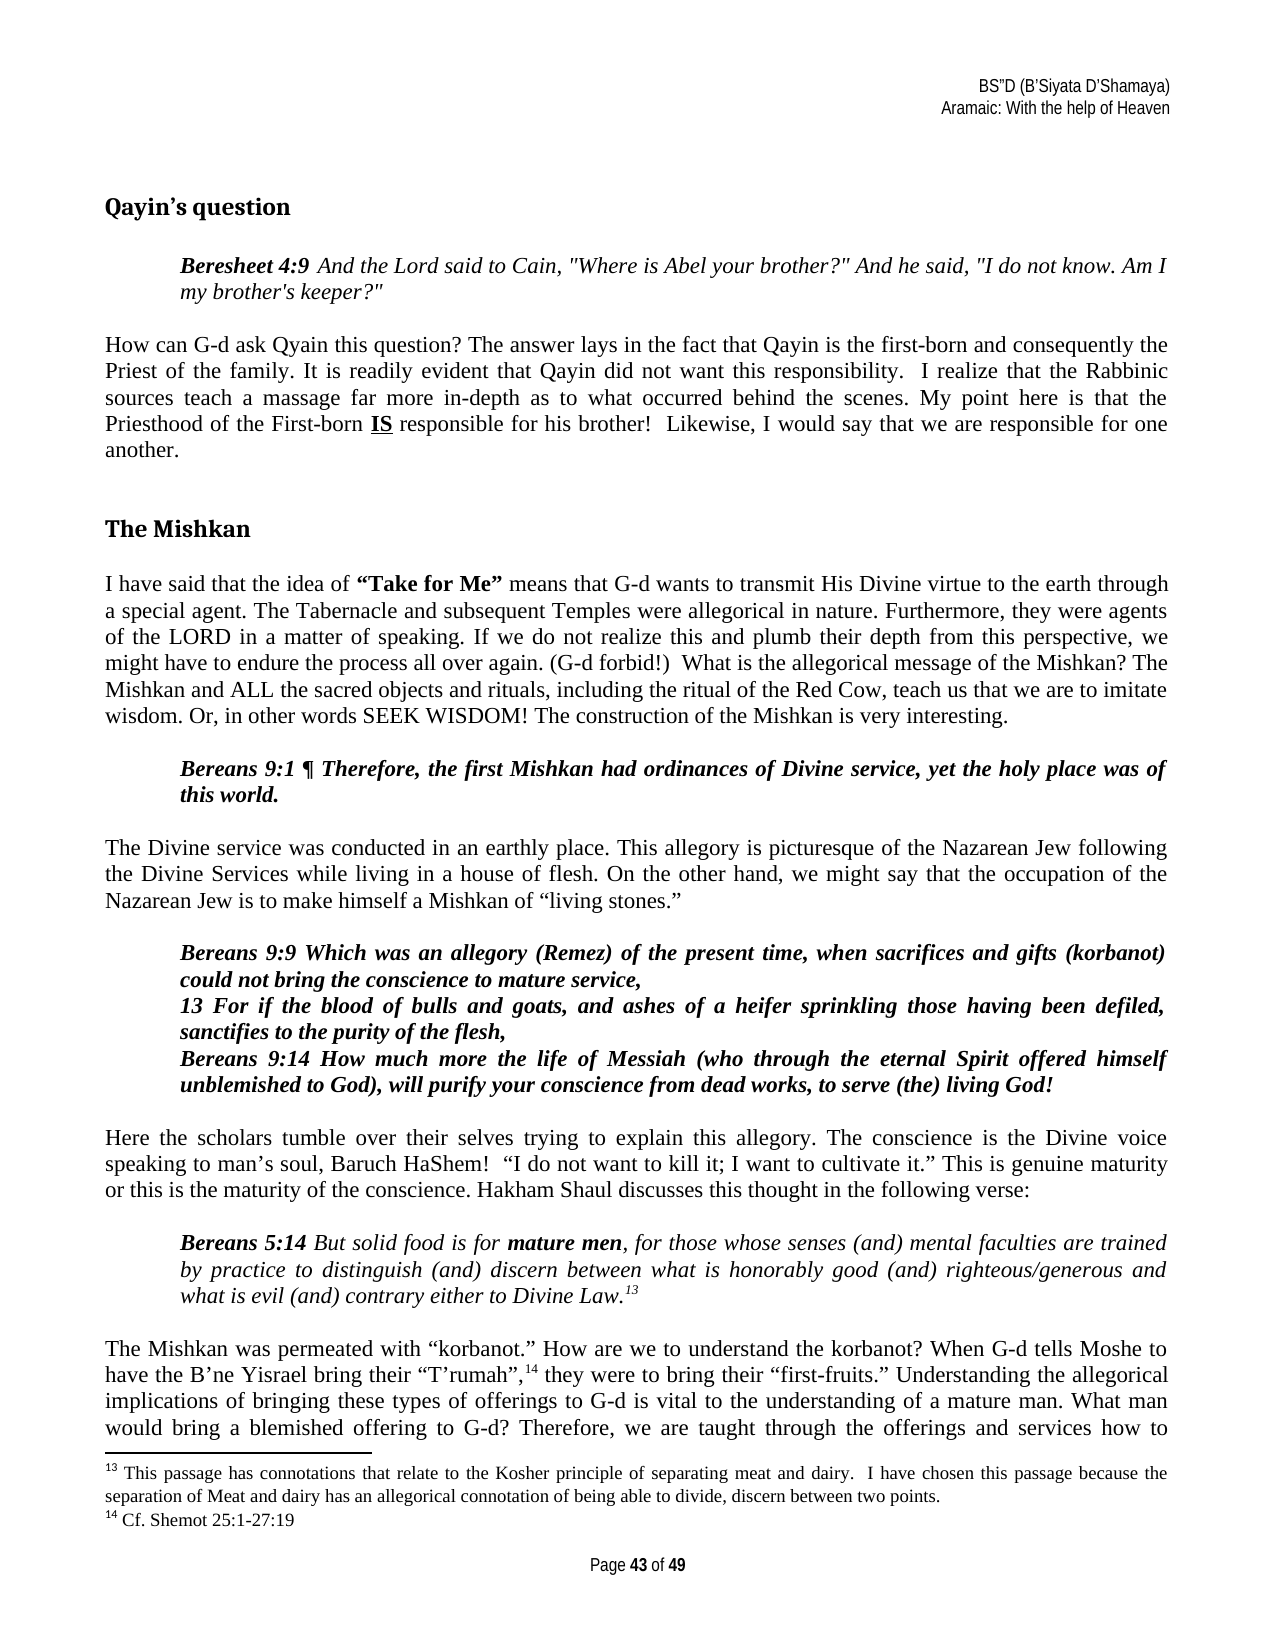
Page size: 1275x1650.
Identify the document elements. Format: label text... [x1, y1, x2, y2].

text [105, 1335, 1170, 1440]
text Bereans 9:1 ¶ Therefore, the first Mishkan had ordinances of Divine service, yet the holy place was of this world. [180, 755, 1170, 808]
text The Divine service was conducted in an earthly place. This allegory is picturesque of the Nazarean Jew following the Divine Services while living in a house of flesh. On the other hand, we might say that the occupation of the Nazarean Jew is to make himself a Mishkan of “living stones.” [105, 834, 1170, 913]
text Bereans 9:9 Which was an allegory (Remez) of the present time, when sacrifices and gifts (korbanot) could not bring the conscience to mature service, [180, 939, 1170, 992]
text How can G-d ask Qyain this question? The answer lays in the fact that Qayin is the first-born and consequently the Priest of the family. It is readily evident that Qayin did not want this responsibility. I realize that the Rabbinic sources teach a massage far more in-depth as to what occurred behind the scenes. My point here is that the Priesthood of the First-born IS responsible for his brother! Likewise, I would say that we are responsible for one another. [105, 331, 1170, 463]
text I have said that the idea of “Take for Me” means that G-d wants to transmit His Divine virtue to the earth through a special agent. The Tabernacle and subsequent Temples were allegorical in nature. Furthermore, they were agents of the LORD in a matter of speaking. If we do not realize this and plumb their depth from this perspective, we might have to endure the process all over again. (G-d forbid!) What is the allegorical message of the Mishkan? The Mishkan and ALL the sacred objects and rituals, including the ritual of the Red Cow, teach us that we are to imitate wisdom. Or, in other words SEEK WISDOM! The construction of the Mishkan is very interesting. [105, 570, 1170, 728]
text Bereans 5:14 But solid food is for mature men, for those whose senses (and) mental faculties are trained by practice to distinguish (and) discern between what is honorably good (and) righteous/generous and what is evil (and) contrary either to Divine Law. [180, 1229, 1170, 1308]
text The Mishkan [105, 515, 1170, 544]
text Qayin’s question [105, 192, 1170, 221]
text Beresheet 4:9 And the Lord said to Cain, "Where is Abel your brother?" And he said, "I do not know. Am I my brother's keeper?" [180, 252, 1170, 304]
text 13 For if the blood of bulls and goats, and ashes of a heifer sprinkling those having been defiled, sanctifies to the purity of the flesh, [180, 992, 1170, 1045]
text Here the scholars tumble over their selves trying to explain this allegory. The conscience is the Divine voice speaking to man’s soul, Baruch HaShem! “I do not want to kill it; I want to cultivate it.” This is genuine maturity or this is the maturity of the conscience. Hakham Shaul discusses this thought in the following verse: [105, 1124, 1170, 1203]
text Bereans 9:14 How much more the life of Messiah (who through the eternal Spirit offered himself unblemished to God), will purify your conscience from dead works, to serve (the) living God! [180, 1045, 1170, 1097]
